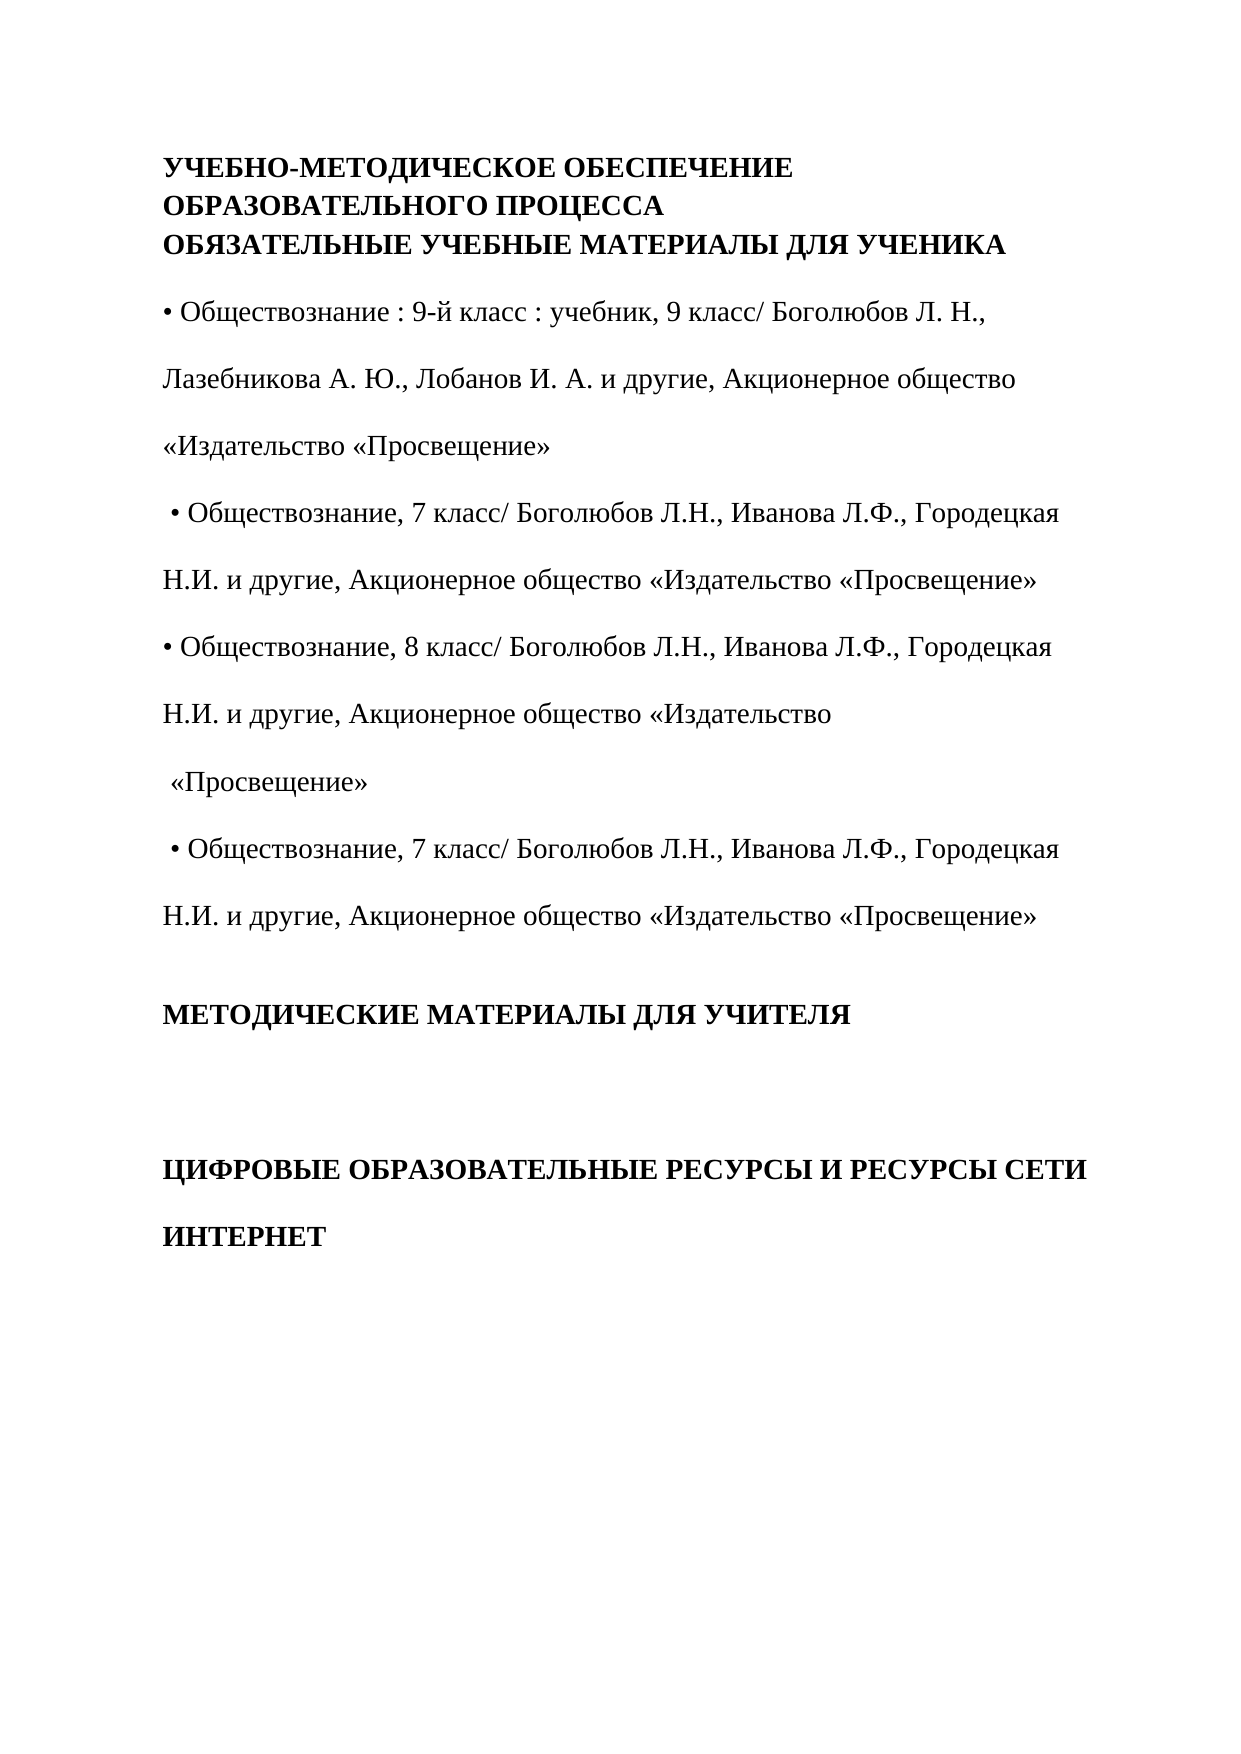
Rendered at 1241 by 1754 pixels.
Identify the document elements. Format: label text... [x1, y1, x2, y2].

text ОБЯЗАТЕЛЬНЫЕ УЧЕБНЫЕ МАТЕРИАЛЫ ДЛЯ УЧЕНИКА [162, 227, 1090, 261]
text • Обществознание, 8 класс/ Боголюбов Л.Н., Иванова Л.Ф., Городецкая Н.И. и другие, Акционерное общество «Издательство «Просвещение» • Обществознание, 7 класс/ Боголюбов Л.Н., Иванова Л.Ф., Городецкая Н.И. и другие, Акционерное общество «Издательство «Просвещение» [162, 629, 1090, 931]
text УЧЕБНО-МЕТОДИЧЕСКОЕ ОБЕСПЕЧЕНИЕ ОБРАЗОВАТЕЛЬНОГО ПРОЦЕССА [162, 150, 1090, 222]
text ЦИФРОВЫЕ ОБРАЗОВАТЕЛЬНЫЕ РЕСУРСЫ И РЕСУРСЫ СЕТИ ИНТЕРНЕТ [162, 1152, 1090, 1253]
text МЕТОДИЧЕСКИЕ МАТЕРИАЛЫ ДЛЯ УЧИТЕЛЯ [162, 997, 1090, 1031]
text • Обществознание : 9-й класс : учебник, 9 класс/ Боголюбов Л. Н., Лазебникова А. Ю., Лобанов И. А. и другие, Акционерное общество «Издательство «Просвещение» • Обществознание, 7 класс/ Боголюбов Л.Н., Иванова Л.Ф., Городецкая Н.И. и другие, Акционерное общество «Издательство «Просвещение» [162, 294, 1090, 596]
